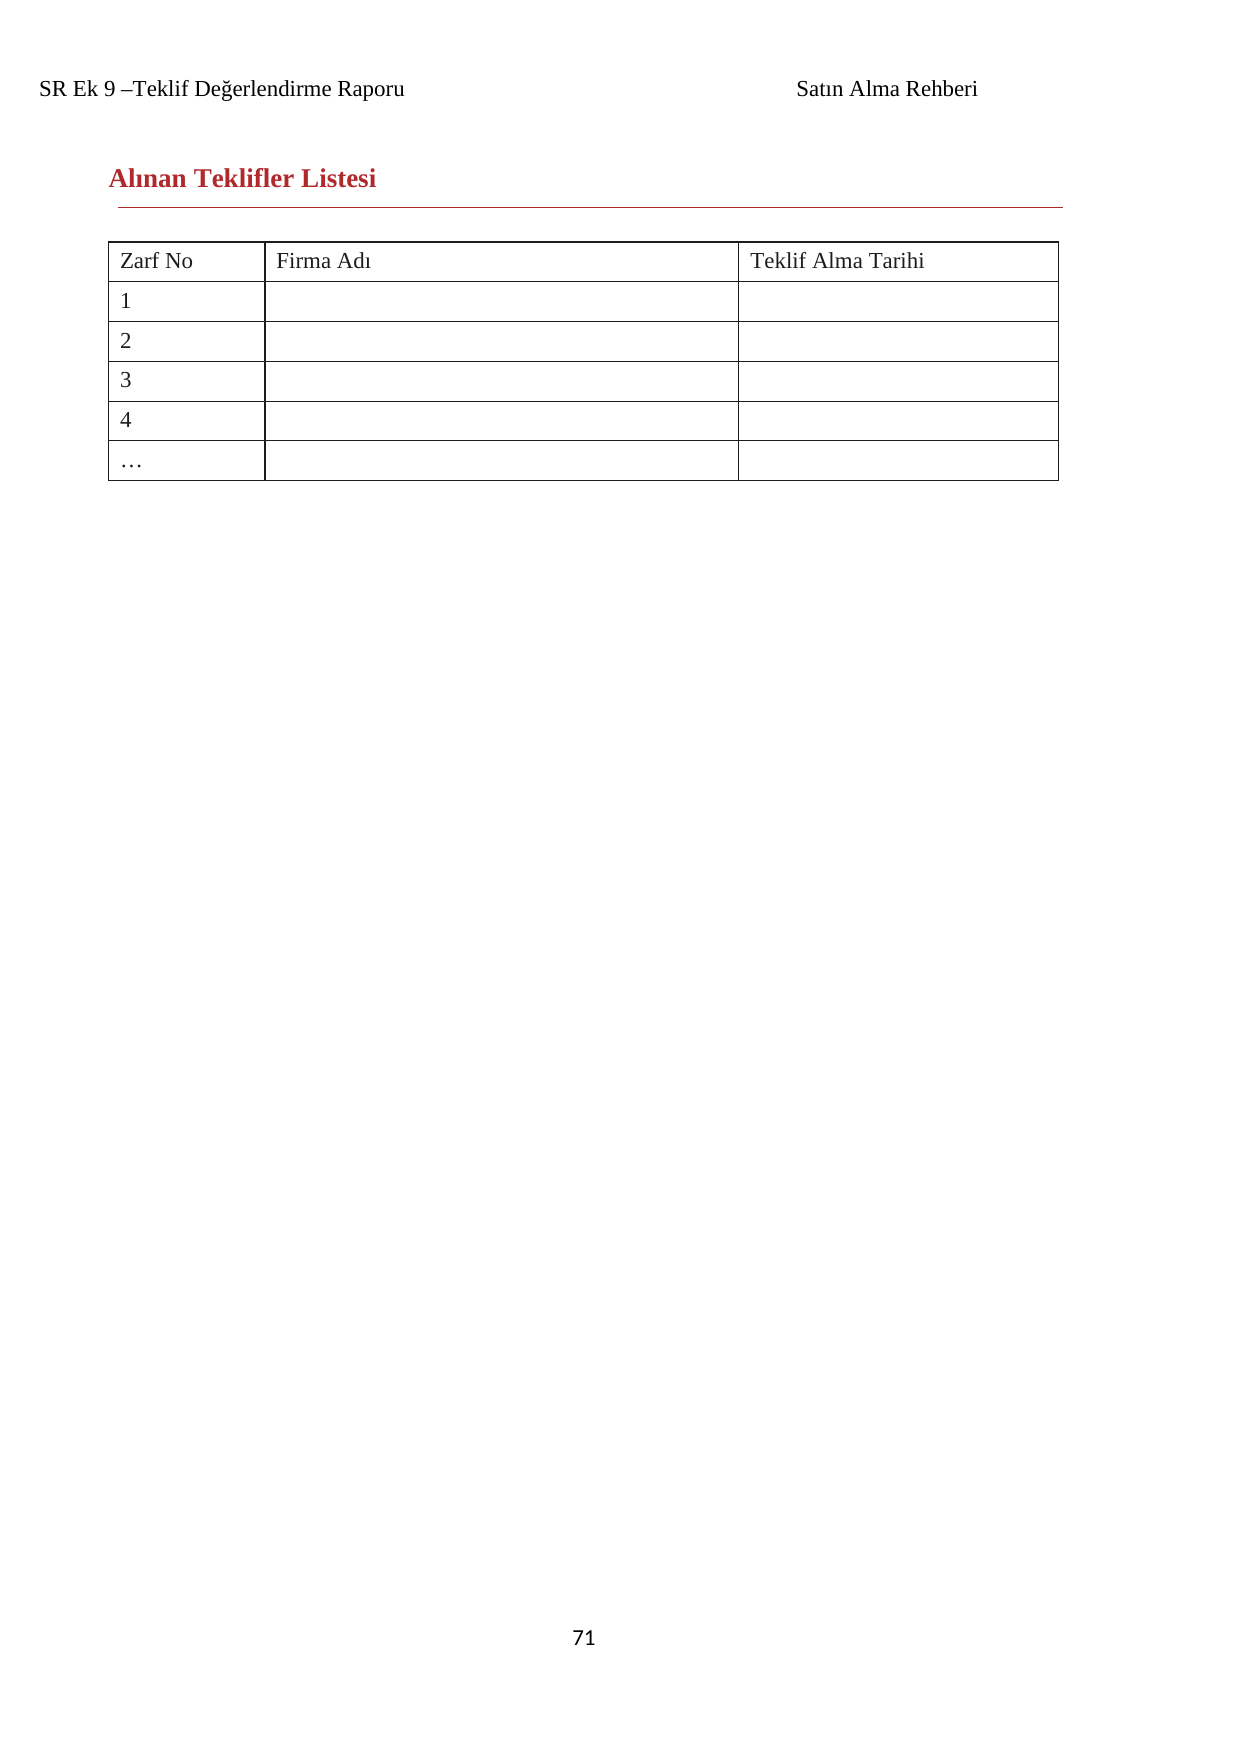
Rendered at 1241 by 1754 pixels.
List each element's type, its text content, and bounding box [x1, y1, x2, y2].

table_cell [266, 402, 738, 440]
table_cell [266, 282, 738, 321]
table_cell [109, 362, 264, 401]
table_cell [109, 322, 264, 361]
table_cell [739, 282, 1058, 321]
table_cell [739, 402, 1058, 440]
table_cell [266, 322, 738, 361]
subtitle Alınan Teklifler Listesi [45, 162, 1134, 194]
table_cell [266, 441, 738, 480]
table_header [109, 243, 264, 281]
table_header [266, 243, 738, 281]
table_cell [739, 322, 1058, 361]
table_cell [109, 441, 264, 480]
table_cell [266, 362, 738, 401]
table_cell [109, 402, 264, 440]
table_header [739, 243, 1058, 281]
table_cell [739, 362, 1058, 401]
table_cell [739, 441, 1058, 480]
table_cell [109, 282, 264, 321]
